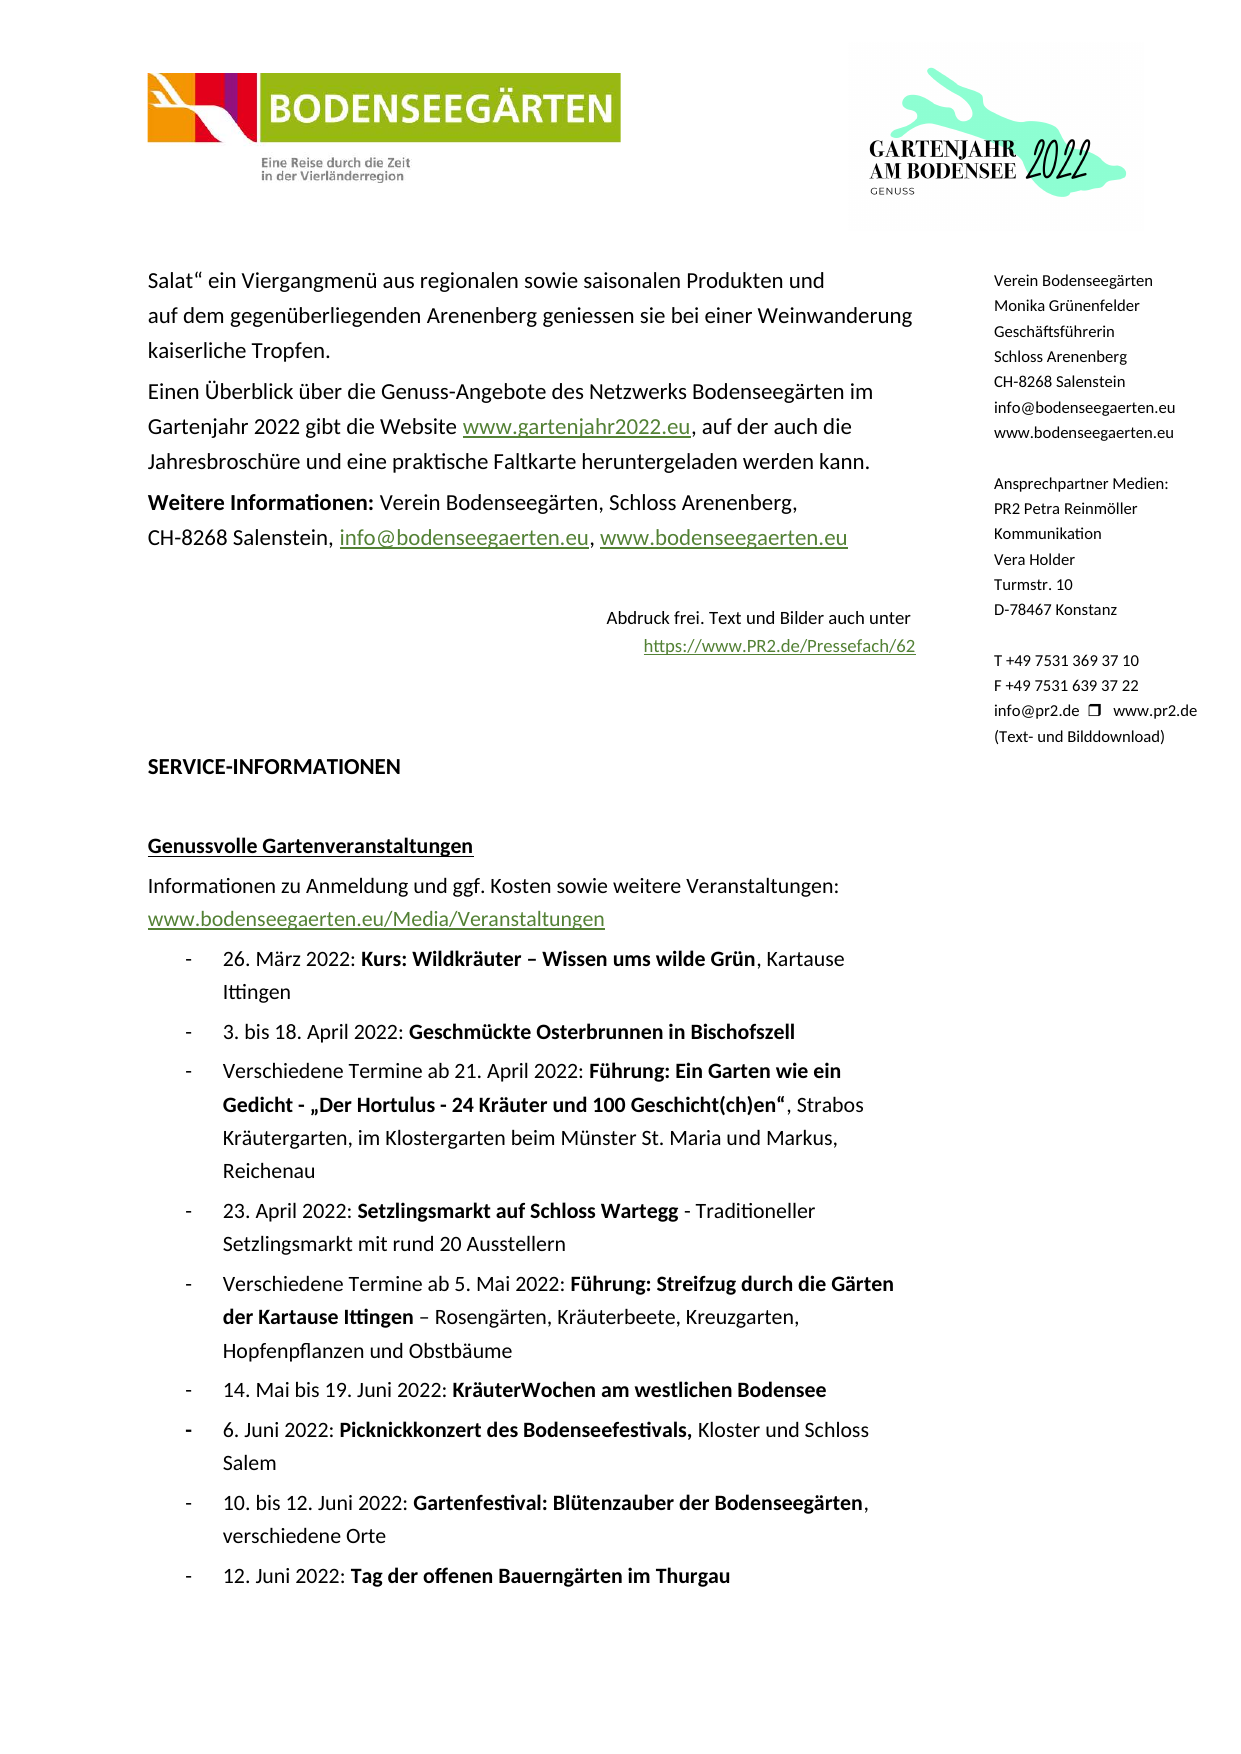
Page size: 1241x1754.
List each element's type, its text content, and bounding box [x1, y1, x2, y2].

text SERVICE-INFORMATIONEN [148, 752, 915, 780]
picture [848, 42, 1144, 231]
text Weitere Informationen: Verein Bodenseegärten, Schloss Arenenberg, CH-8268 Salenstein, info@bodenseegaerten.eu, www.bodenseegaerten.eu [148, 488, 915, 551]
text Einen Überblick über die Genuss-Angebote des Netzwerks Bodenseegärten im Gartenjahr 2022 gibt die Website www.gartenjahr2022.eu, auf der auch die Jahresbroschüre und eine praktische Faltkarte heruntergeladen werden kann. [148, 377, 915, 475]
list 3. bis 18. April 2022: Geschmückte Osterbrunnen in Bischofszell [185, 1018, 915, 1045]
list 14. Mai bis 19. Juni 2022: KräuterWochen am westlichen Bodensee [185, 1376, 915, 1403]
list 26. März 2022: Kurs: Wildkräuter – Wissen ums wilde Grün, Kartause Ittingen [185, 945, 915, 1005]
text Abdruck frei. Text und Bilder auch unter https://www.PR2.de/Pressefach/62 [148, 606, 915, 657]
list Verschiedene Termine ab 5. Mai 2022: Führung: Streifzug durch die Gärten der Kartause Ittingen – Rosengärten, Kräuterbeete, Kreuzgarten, Hopfenpflanzen und Obstbäume [185, 1270, 915, 1363]
text Informationen zu Anmeldung und ggf. Kosten sowie weitere Veranstaltungen: www.bodenseegaerten.eu/Media/Veranstaltungen [148, 872, 915, 932]
list 6. Juni 2022: Picknickkonzert des Bodenseefestivals, Kloster und Schloss Salem [185, 1416, 915, 1476]
text Genussvolle Gartenveranstaltungen [148, 833, 915, 859]
list 23. April 2022: Setzlingsmarkt auf Schloss Wartegg - Traditioneller Setzlingsmarkt mit rund 20 Ausstellern [185, 1197, 915, 1257]
picture [147, 73, 621, 183]
list 10. bis 12. Juni 2022: Gartenfestival: Blütenzauber der Bodenseegärten, verschiedene Orte [185, 1489, 915, 1549]
list Verschiedene Termine ab 21. April 2022: Führung: Ein Garten wie ein Gedicht - „Der Hortulus - 24 Kräuter und 100 Geschicht(ch)en“, Strabos Kräutergarten, im Klostergarten beim Münster St. Maria und Markus, Reichenau [185, 1058, 915, 1184]
list 12. Juni 2022: Tag der offenen Bauerngärten im Thurgau [185, 1562, 915, 1588]
